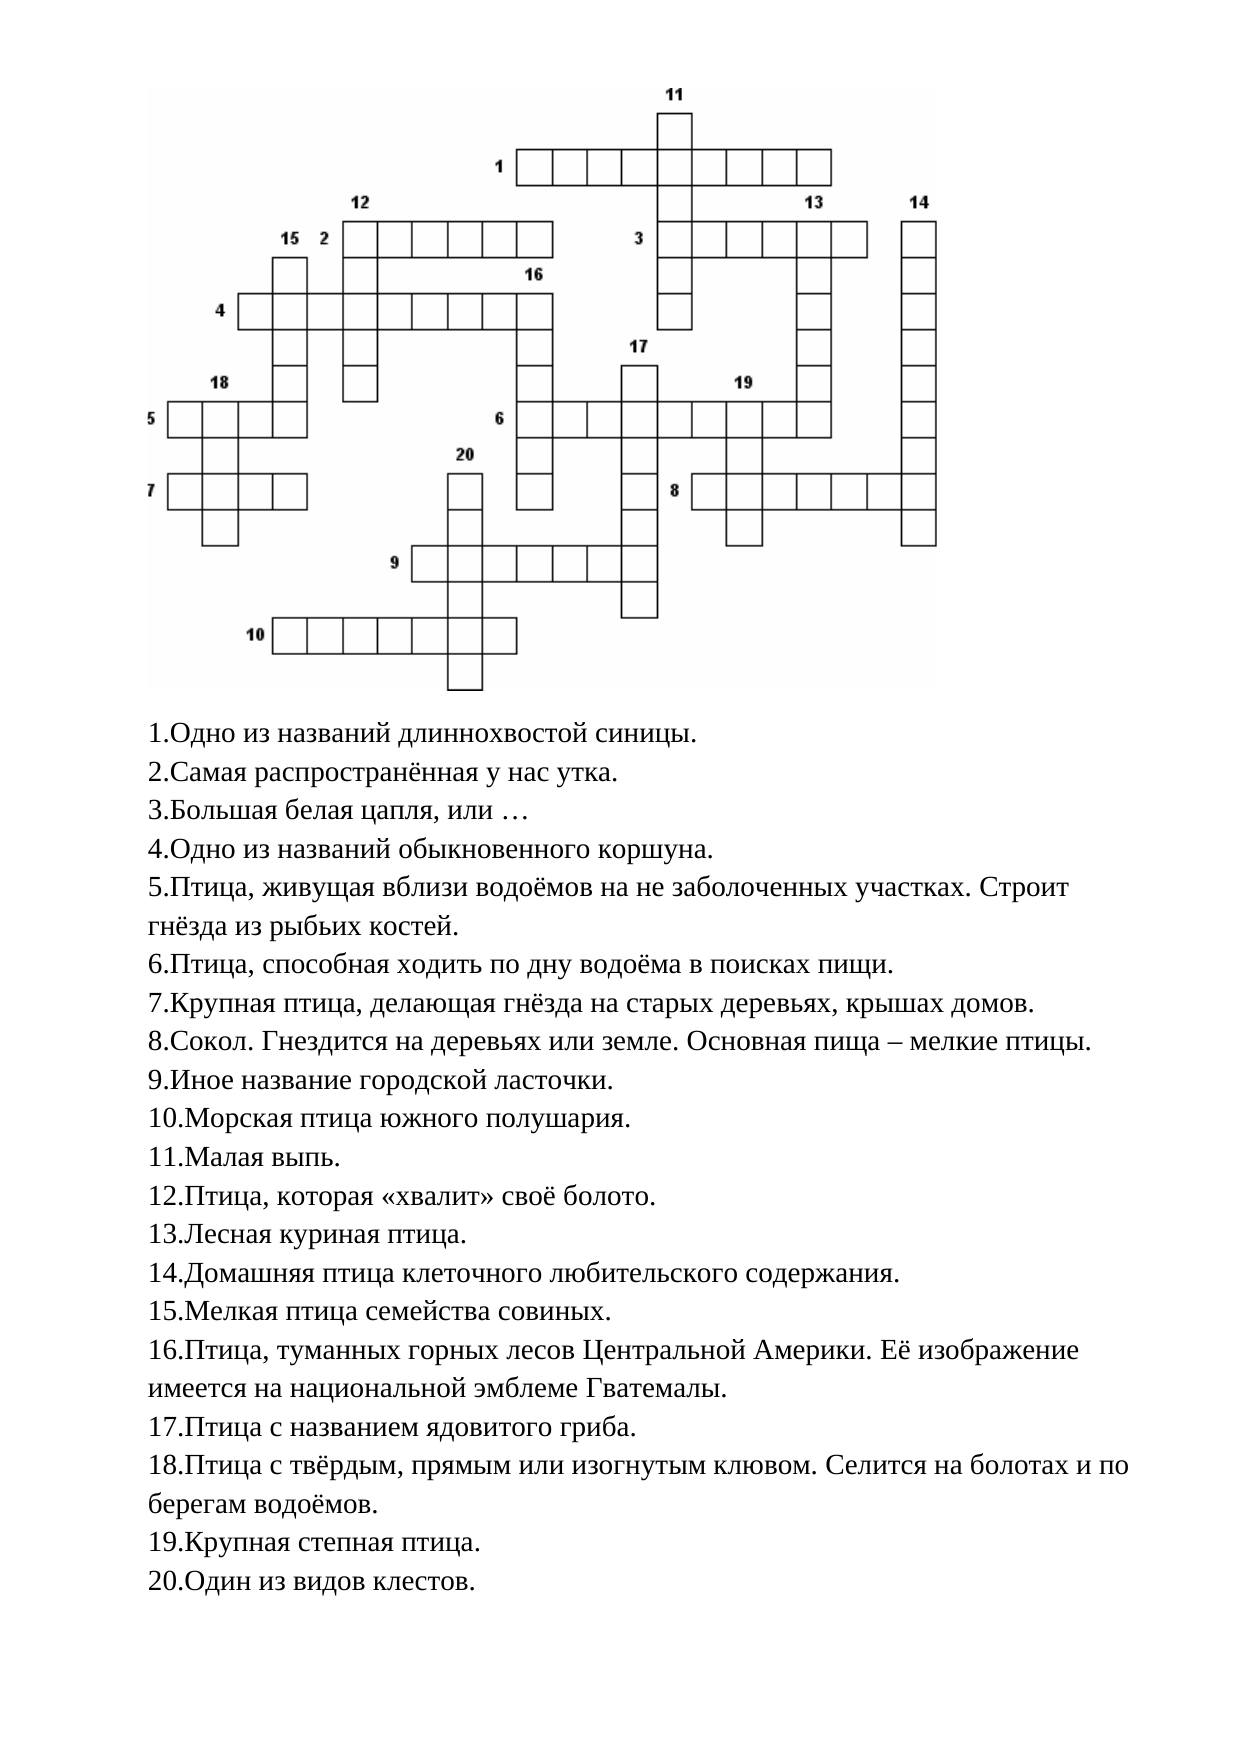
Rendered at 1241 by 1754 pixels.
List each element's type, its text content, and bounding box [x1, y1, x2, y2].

picture [147, 88, 937, 691]
text 18.Птица с твёрдым, прямым или изогнутым клювом. Селится на болотах и по берегам водоёмов. [148, 1447, 1152, 1519]
text 14.Домашняя птица клеточного любительского содержания. [148, 1255, 1152, 1288]
text 3.Большая белая цапля, или … [148, 792, 1152, 826]
text 20.Один из видов клестов. [148, 1563, 1152, 1597]
text 1.Одно из названий длиннохвостой синицы. [148, 715, 1152, 749]
text 2.Самая распространённая у нас утка. [148, 754, 1152, 787]
text 15.Мелкая птица семейства совиных. [148, 1293, 1152, 1327]
text 6.Птица, способная ходить по дну водоёма в поисках пищи. [148, 946, 1152, 980]
text 8.Сокол. Гнездится на деревьях или земле. Основная пища – мелкие птицы. [148, 1023, 1152, 1057]
text 11.Малая выпь. [148, 1139, 1152, 1173]
text 13.Лесная куриная птица. [148, 1216, 1152, 1250]
text 17.Птица с названием ядовитого гриба. [148, 1409, 1152, 1442]
text 4.Одно из названий обыкновенного коршуна. [148, 831, 1152, 864]
text 12.Птица, которая «хвалит» своё болото. [148, 1178, 1152, 1211]
text 19.Крупная степная птица. [148, 1524, 1152, 1558]
text 7.Крупная птица, делающая гнёзда на старых деревьях, крышах домов. [148, 985, 1152, 1018]
text 9.Иное название городской ласточки. [148, 1062, 1152, 1096]
text 10.Морская птица южного полушария. [148, 1101, 1152, 1134]
text 5.Птица, живущая вблизи водоёмов на не заболоченных участках. Строит гнёзда из рыбьих костей. [148, 869, 1152, 941]
text 16.Птица, туманных горных лесов Центральной Америки. Её изображение имеется на национальной эмблеме Гватемалы. [148, 1332, 1152, 1404]
